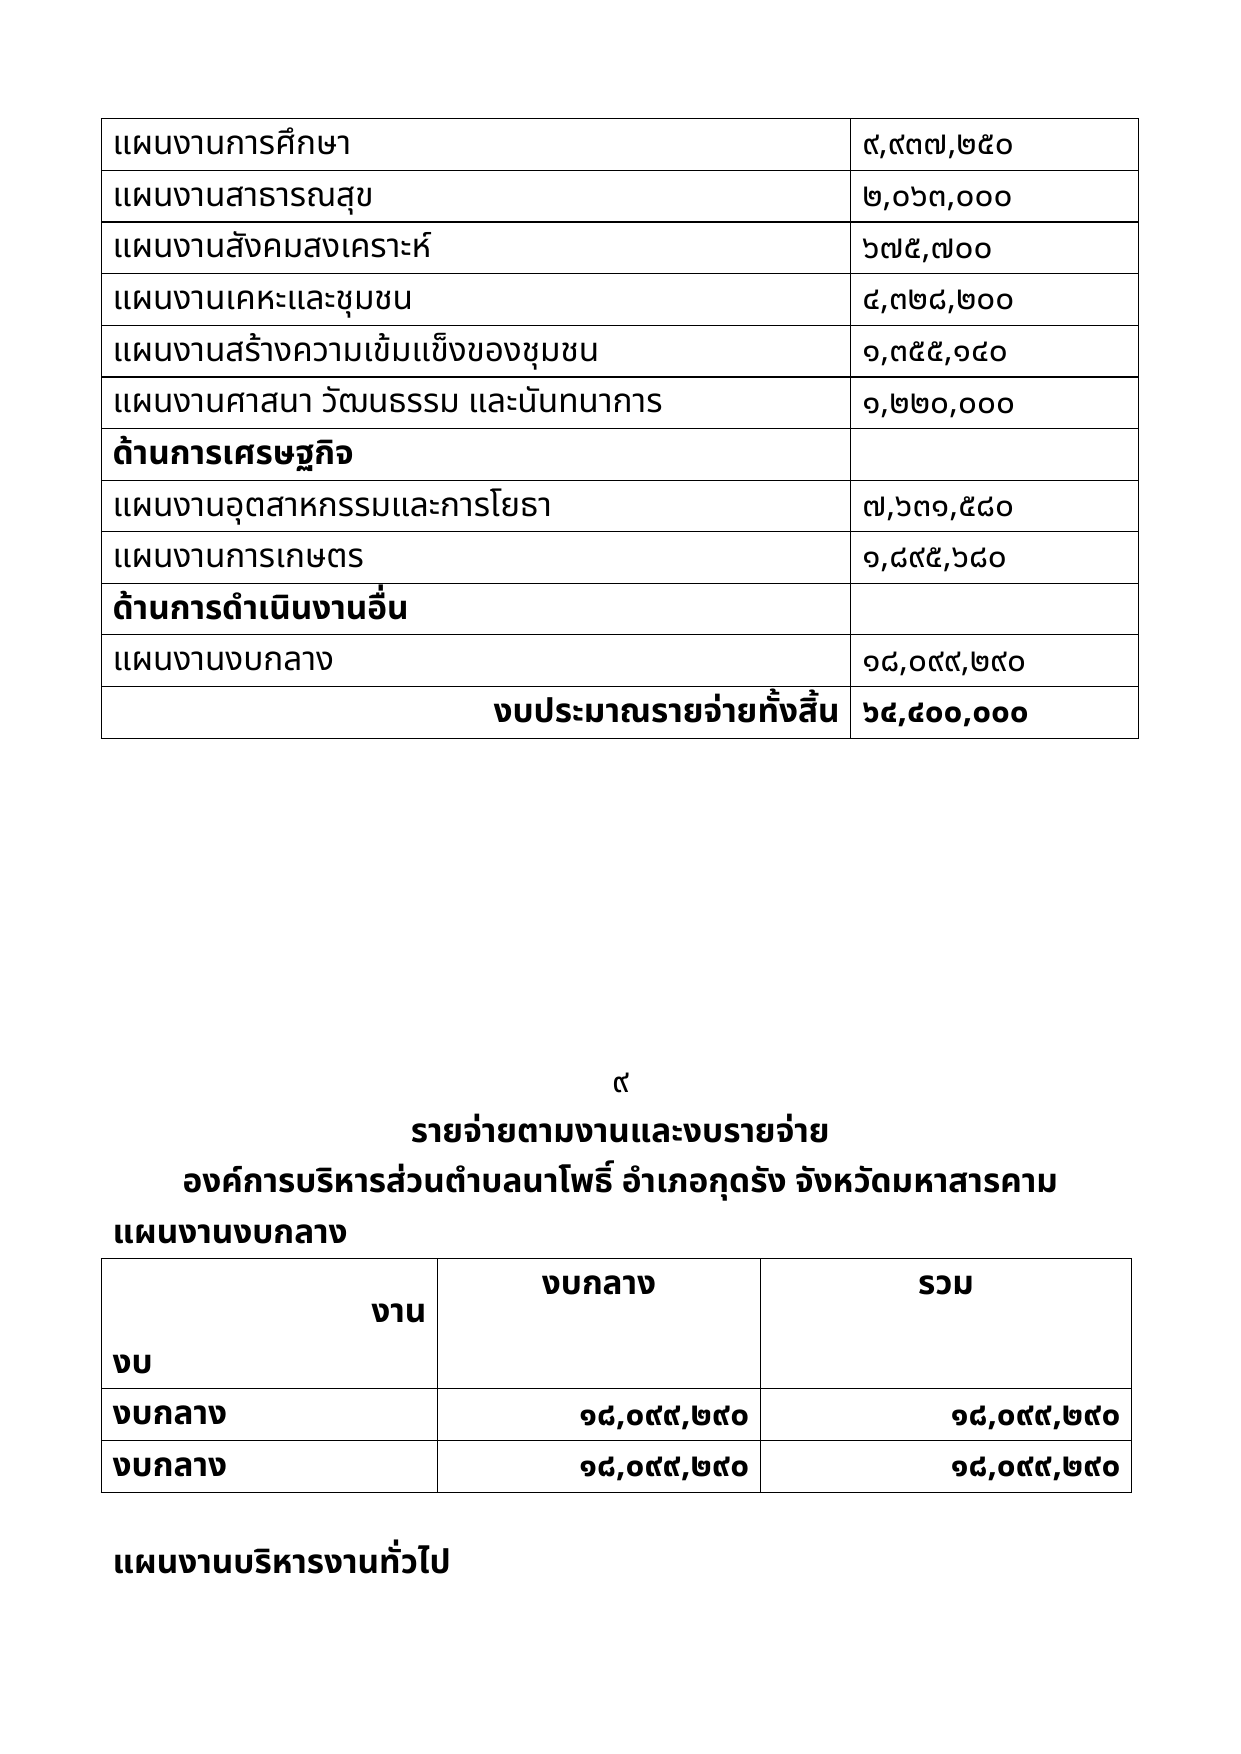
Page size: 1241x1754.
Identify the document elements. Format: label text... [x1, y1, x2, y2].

table_cell ๑,๓๕๕,๑๔๐ [851, 326, 1138, 376]
table_cell แผนงานศาสนา วัฒนธรรม และนันทนาการ [102, 378, 850, 428]
table_header รวม [761, 1259, 1131, 1388]
table_cell แผนงานงบกลาง [102, 635, 850, 686]
text ๙ [112, 1057, 1128, 1107]
table_cell [851, 429, 1138, 479]
table_cell [851, 584, 1138, 634]
table_cell งบประมาณรายจ่ายทั้งสิ้น [102, 687, 850, 738]
table_cell แผนงานอุตสาหกรรมและการโยธา [102, 481, 850, 531]
table_cell ๑๘,๐๙๙,๒๙๐ [761, 1441, 1131, 1492]
text แผนงานงบกลาง [112, 1208, 1128, 1258]
table_cell ๗,๖๓๑,๕๘๐ [851, 481, 1138, 531]
table_cell แผนงานเคหะและชุมชน [102, 274, 850, 325]
table_cell ๒,๐๖๓,๐๐๐ [851, 171, 1138, 221]
table_cell ๔,๓๒๘,๒๐๐ [851, 274, 1138, 325]
table_cell แผนงานสาธารณสุข [102, 171, 850, 221]
table_cell ๑,๒๒๐,๐๐๐ [851, 378, 1138, 428]
table_cell ๑๘,๐๙๙,๒๙๐ [438, 1389, 760, 1440]
table_cell ๖๗๕,๗๐๐ [851, 223, 1138, 273]
table_header งบกลาง [438, 1259, 760, 1388]
table_cell ด้านการดำเนินงานอื่น [102, 584, 850, 634]
table_cell แผนงานสังคมสงเคราะห์ [102, 223, 850, 273]
text แผนงานบริหารงานทั่วไป [112, 1538, 1128, 1588]
text องค์การบริหารส่วนตำบลนาโพธิ์ อำเภอกุดรัง จังหวัดมหาสารคาม [112, 1157, 1128, 1208]
table_cell แผนงานสร้างความเข้มแข็งของชุมชน [102, 326, 850, 376]
table_cell ๖๔,๔๐๐,๐๐๐ [851, 687, 1138, 738]
table_cell ๑,๘๙๕,๖๘๐ [851, 532, 1138, 583]
table_header งาน งบ [102, 1259, 437, 1388]
table_cell แผนงานการศึกษา [102, 119, 850, 170]
table_cell แผนงานการเกษตร [102, 532, 850, 583]
table_cell งบกลาง [102, 1389, 437, 1440]
text รายจ่ายตามงานและงบรายจ่าย [112, 1107, 1128, 1157]
table_cell ๑๘,๐๙๙,๒๙๐ [851, 635, 1138, 686]
table_cell งบกลาง [102, 1441, 437, 1492]
table_cell ๑๘,๐๙๙,๒๙๐ [761, 1389, 1131, 1440]
table_cell ๙,๙๓๗,๒๕๐ [851, 119, 1138, 170]
table_cell ๑๘,๐๙๙,๒๙๐ [438, 1441, 760, 1492]
table_cell ด้านการเศรษฐกิจ [102, 429, 850, 479]
